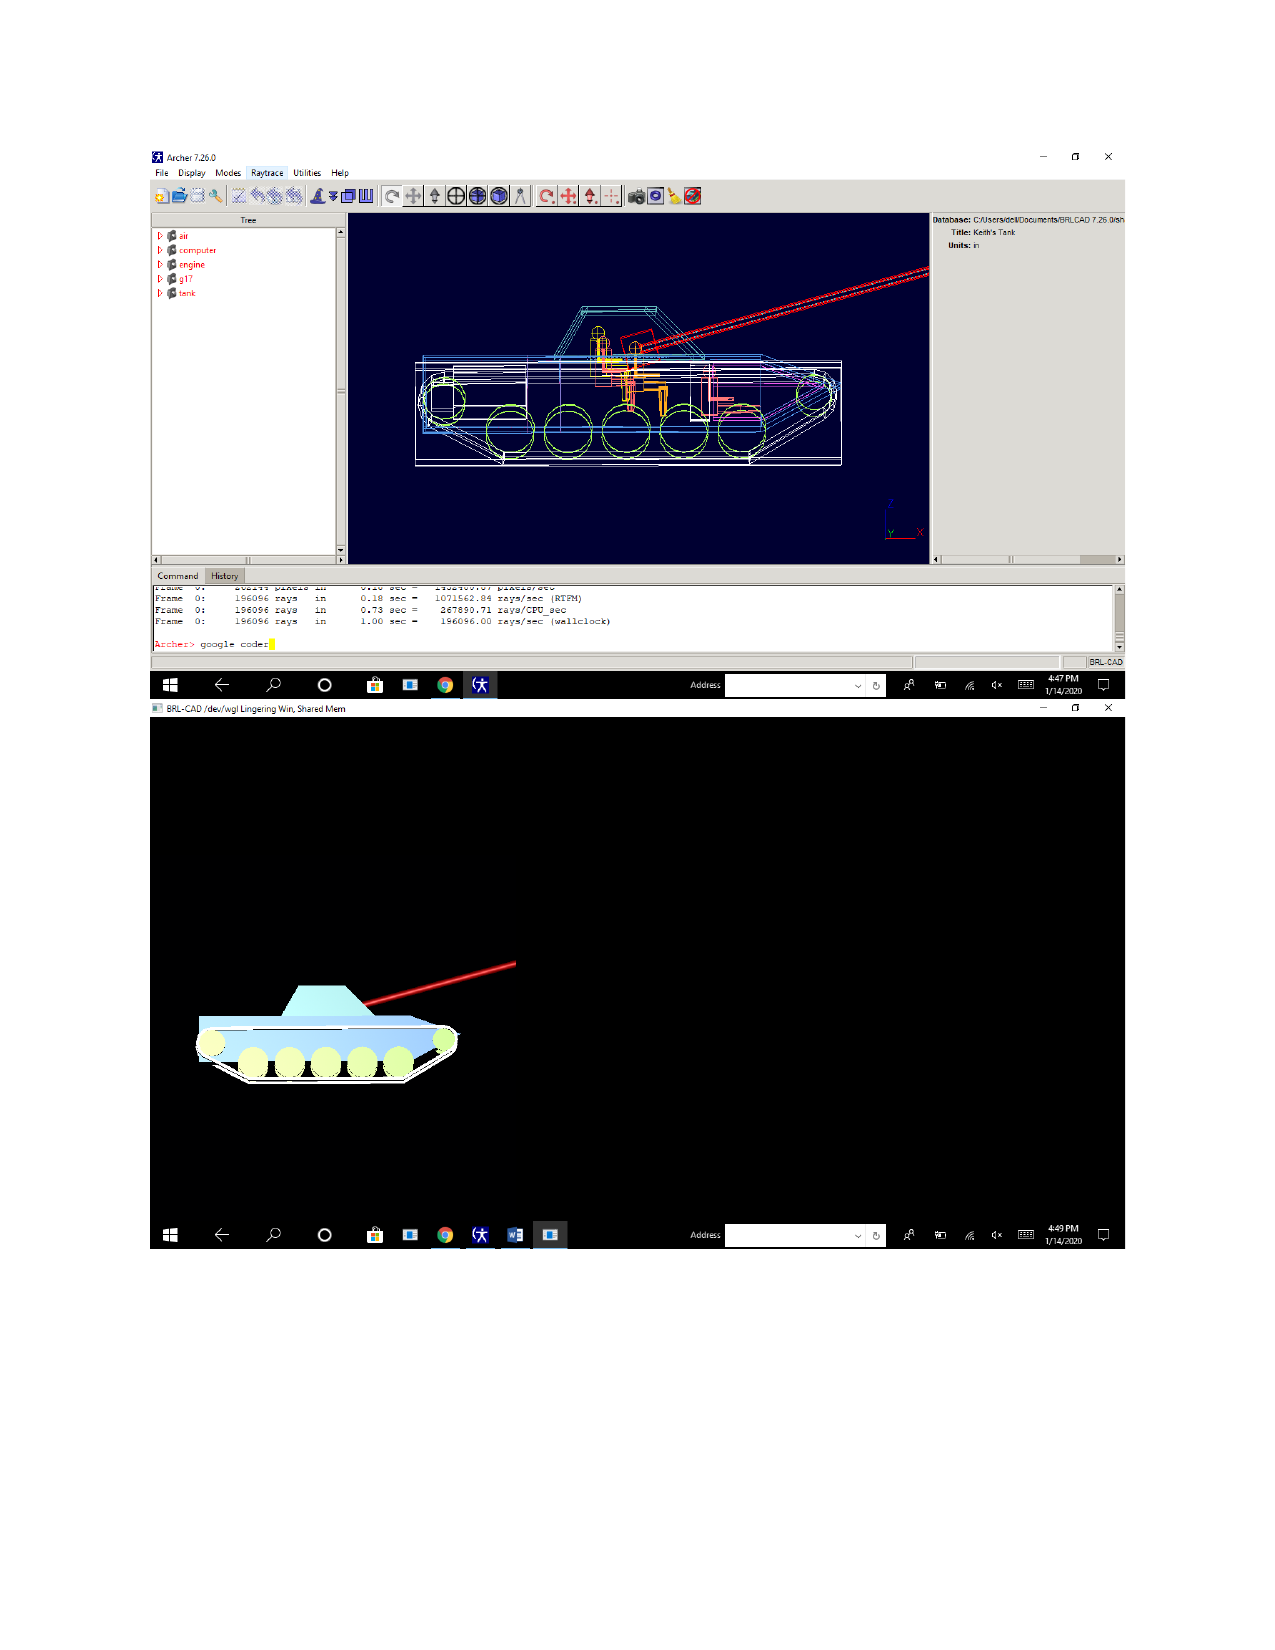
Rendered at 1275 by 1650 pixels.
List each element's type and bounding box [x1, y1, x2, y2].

picture [150, 150, 1125, 699]
picture [150, 700, 1125, 1249]
